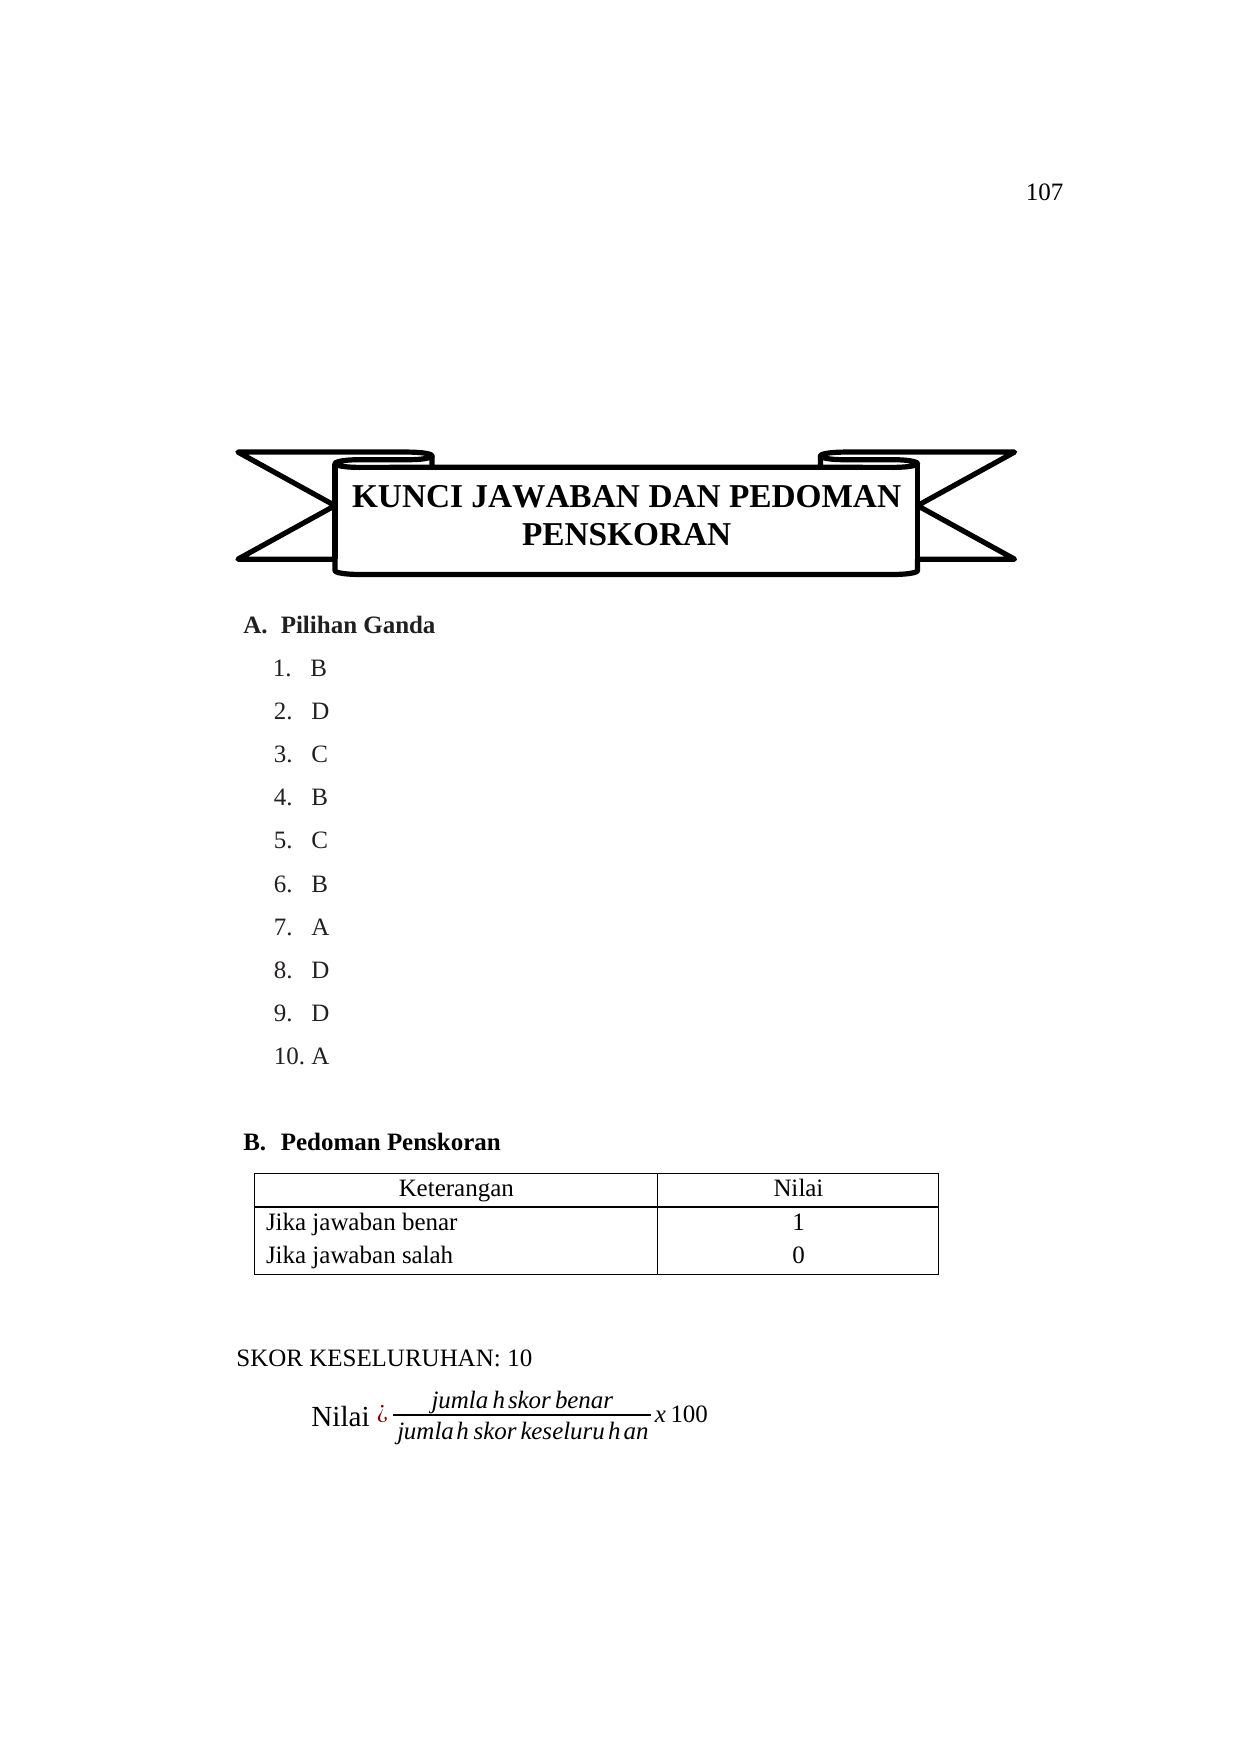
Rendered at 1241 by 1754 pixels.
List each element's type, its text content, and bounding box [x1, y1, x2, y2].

list D [274, 696, 1063, 725]
list D [274, 955, 1063, 984]
list B [273, 653, 1063, 682]
table_header Nilai [658, 1174, 938, 1206]
list B [274, 782, 1063, 811]
list C [274, 739, 1063, 768]
table_header Keterangan [255, 1174, 657, 1206]
list Pedoman Penskoran [243, 1127, 1063, 1156]
list A [274, 1041, 1063, 1070]
list B [274, 869, 1063, 897]
table_cell Jika jawaban benar Jika jawaban salah [255, 1208, 657, 1273]
text Nilai [236, 1386, 1063, 1445]
list C [274, 826, 1063, 854]
list Pilihan Ganda [243, 610, 1063, 639]
list A [274, 912, 1063, 941]
text SKOR KESELURUHAN: 10 [236, 1343, 1063, 1372]
table_cell 1 0 [658, 1208, 938, 1273]
list D [274, 998, 1063, 1027]
